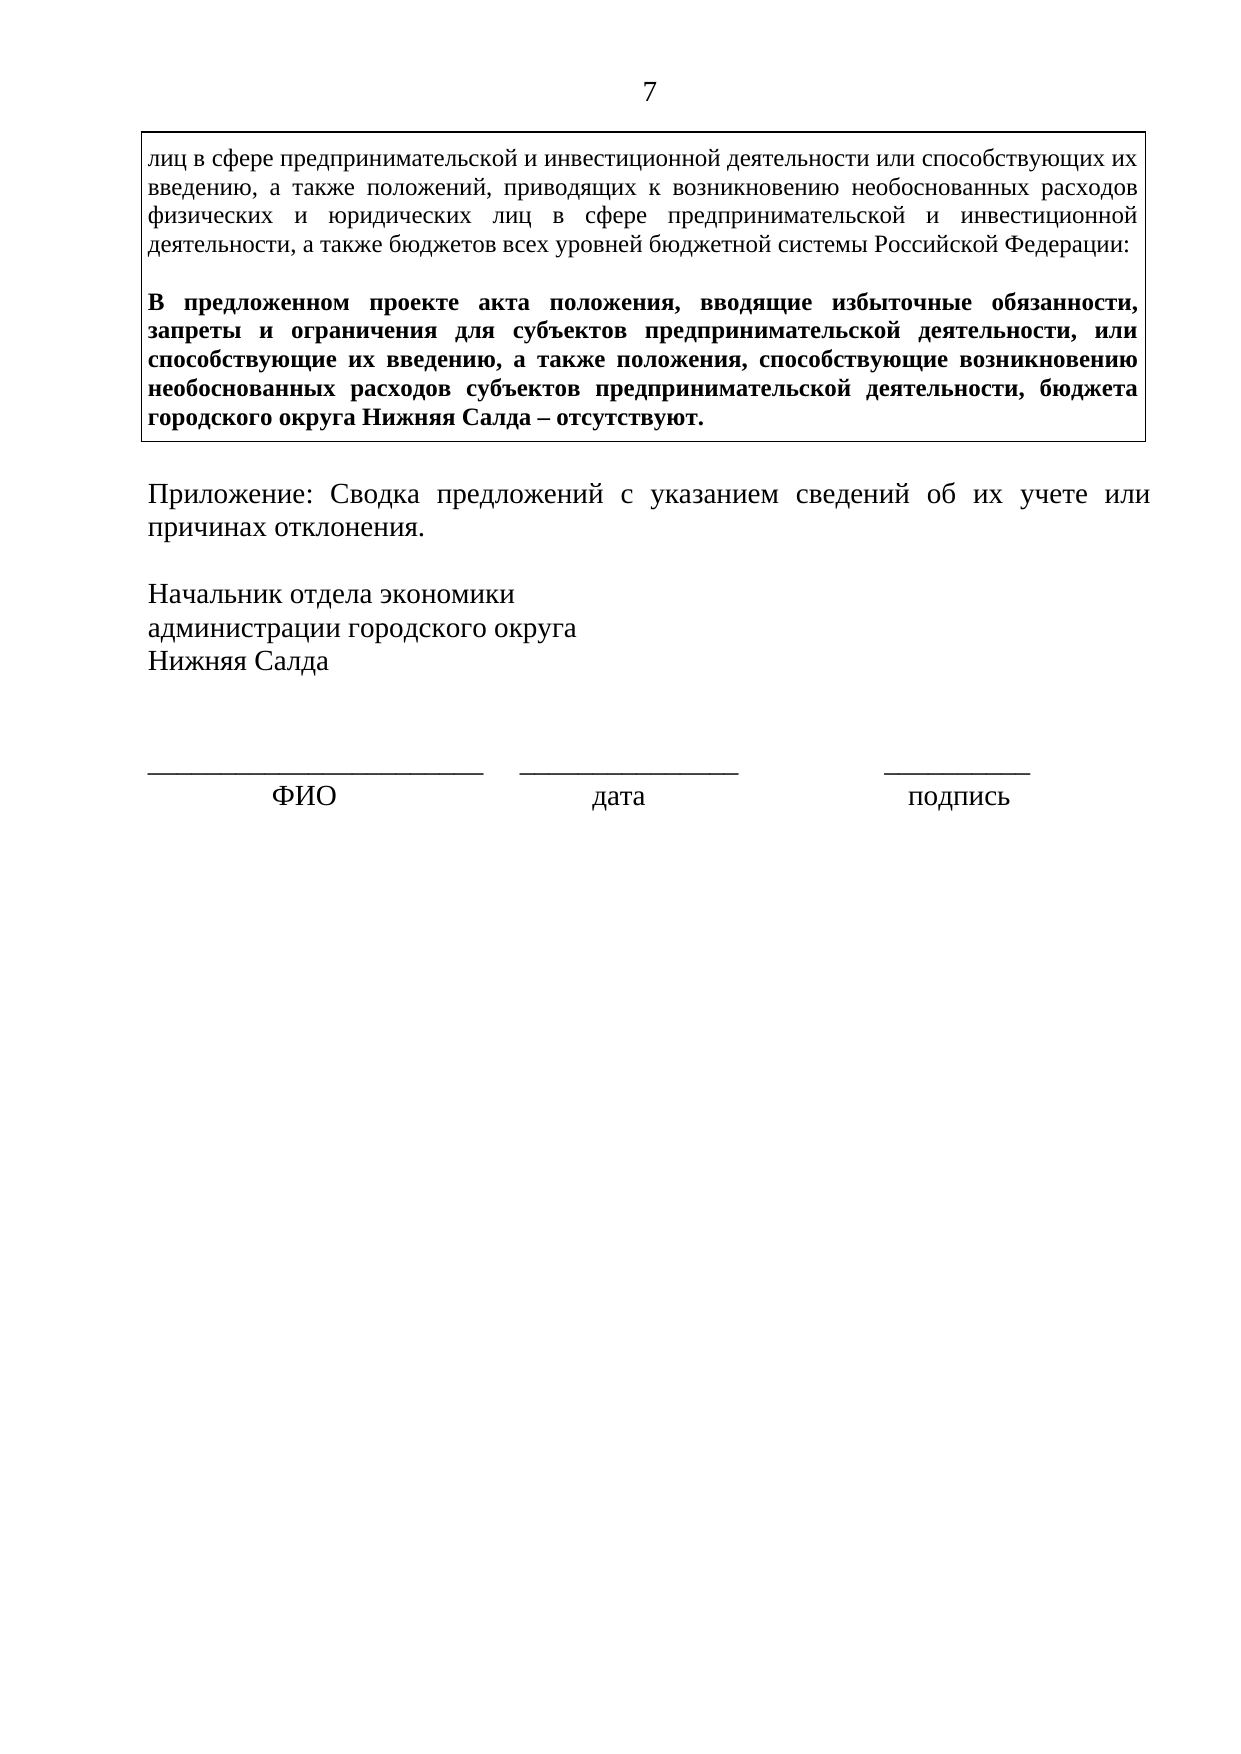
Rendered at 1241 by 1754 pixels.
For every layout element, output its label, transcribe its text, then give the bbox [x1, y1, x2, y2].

text ФИО дата подпись [148, 778, 1152, 811]
text Приложение: Сводка предложений с указанием сведений об их учете или причинах отклонения. [148, 476, 1152, 543]
text _______________________ _______________ __________ [148, 744, 1152, 778]
text Нижняя Салда [148, 643, 1152, 677]
text администрации городского округа [148, 610, 1152, 643]
text Начальник отдела экономики [148, 576, 1152, 610]
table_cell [142, 133, 1145, 441]
